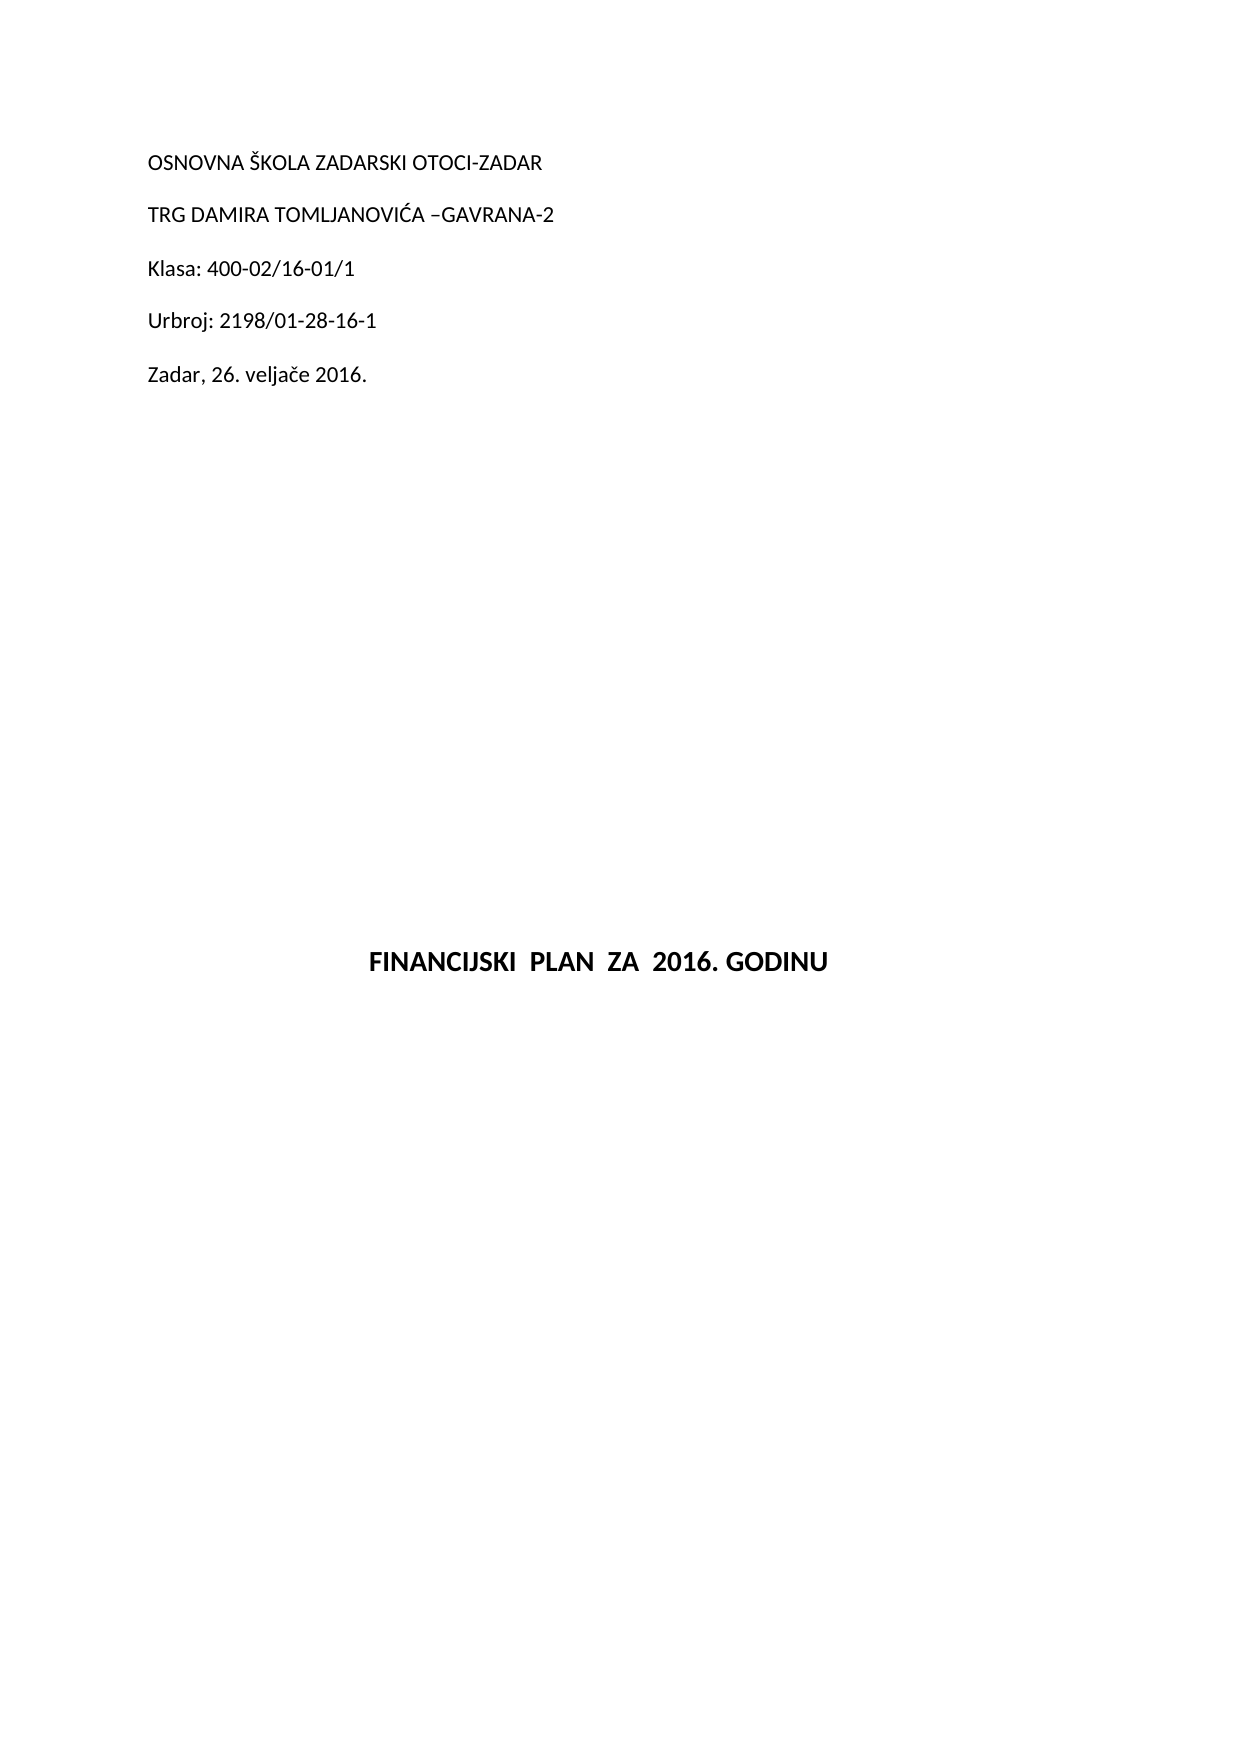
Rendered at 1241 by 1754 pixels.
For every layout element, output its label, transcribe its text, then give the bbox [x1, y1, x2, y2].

text FINANCIJSKI PLAN ZA 2016. GODINU [295, 943, 1093, 978]
text OSNOVNA ŠKOLA ZADARSKI OTOCI-ZADAR [148, 148, 1093, 176]
text Zadar, 26. veljače 2016. [148, 360, 1093, 388]
text Klasa: 400-02/16-01/1 [148, 254, 1093, 282]
text TRG DAMIRA TOMLJANOVIĆA –GAVRANA-2 [148, 201, 1093, 229]
text Urbroj: 2198/01-28-16-1 [148, 307, 1093, 335]
